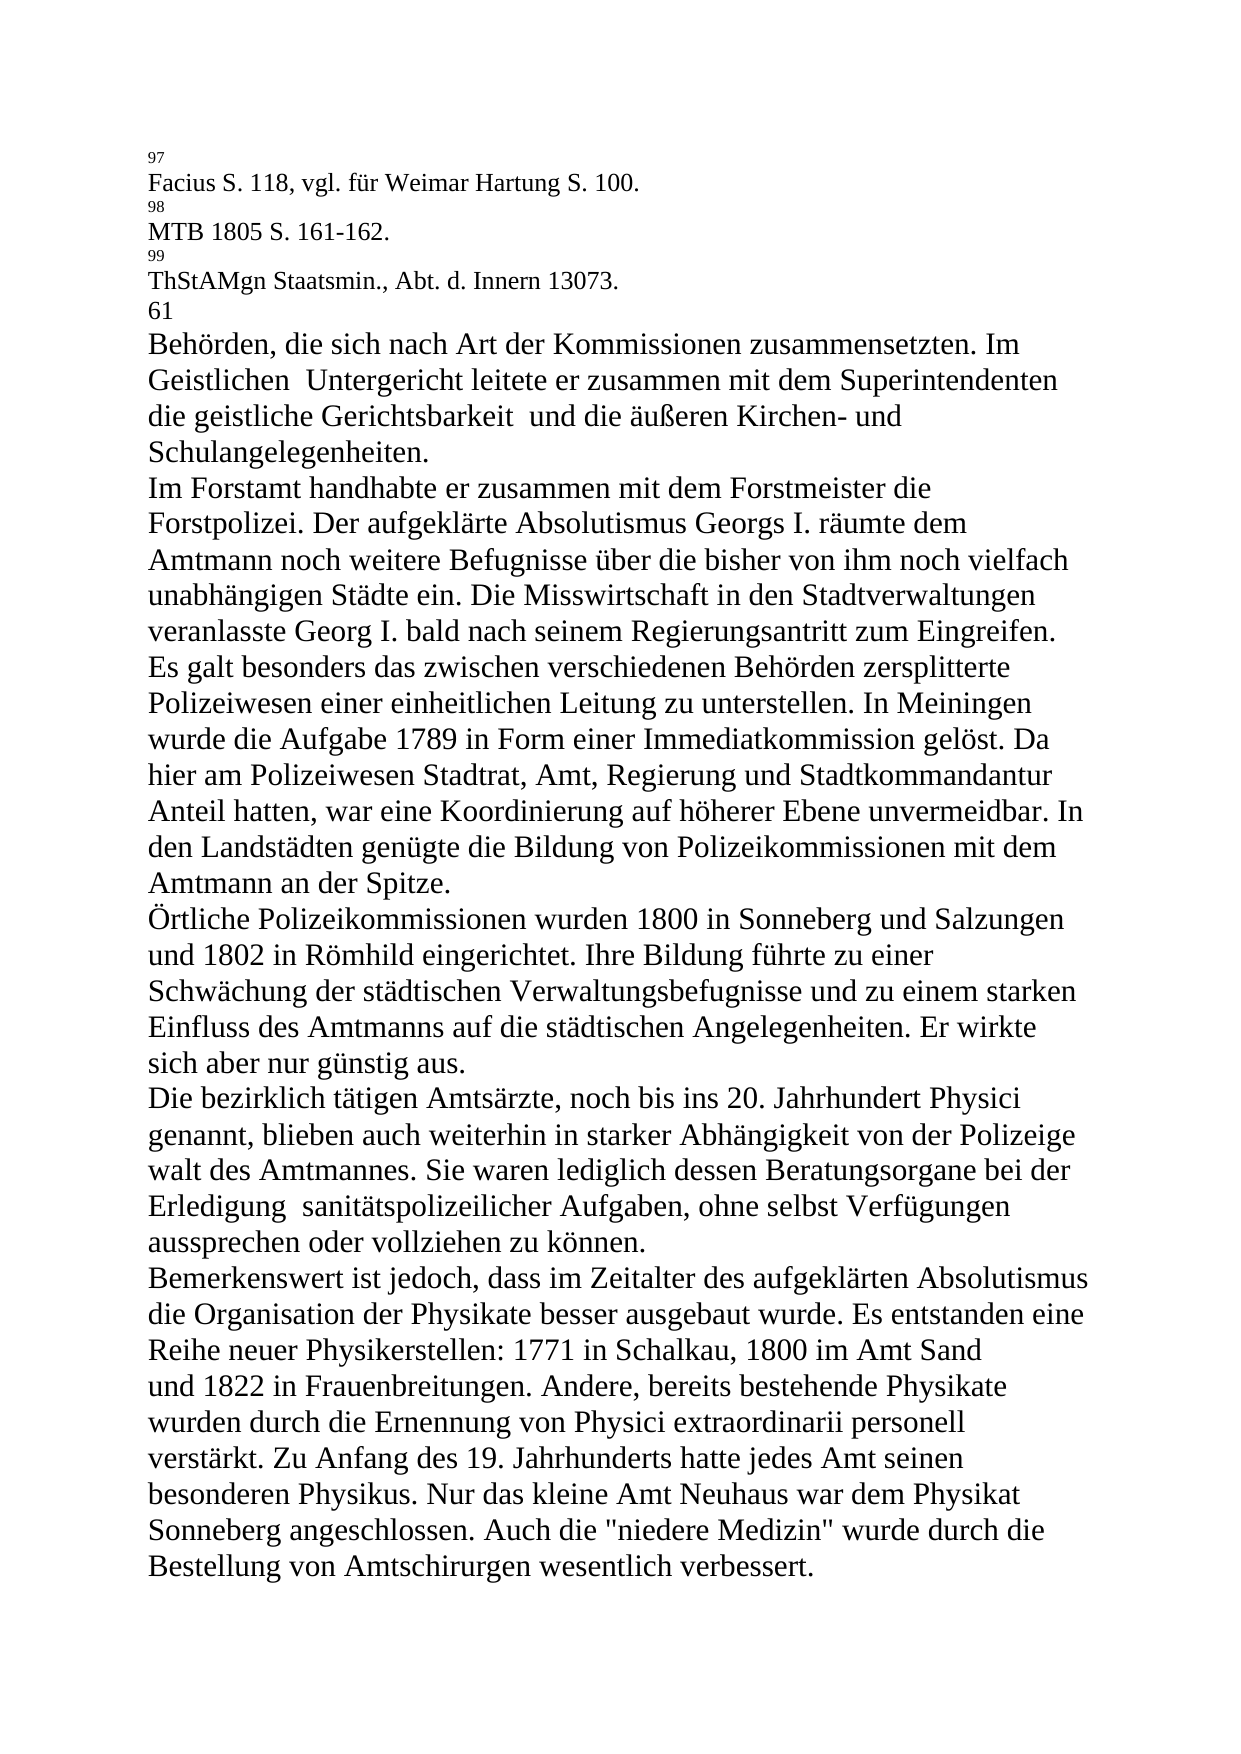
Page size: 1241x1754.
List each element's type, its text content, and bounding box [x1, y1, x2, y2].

text Einfluss des Amtmanns auf die städtischen Angelegenheiten. Er wirkte sich aber nur günstig aus. [148, 1008, 1093, 1080]
text 97 [148, 148, 1093, 167]
text 99 [148, 246, 1093, 265]
text Behörden, die sich nach Art der Kommissionen zusammensetzten. Im Geistlichen Untergericht leitete er zusammen mit dem Superintendenten die geistliche Gerichtsbarkeit und die äußeren Kirchen- und Schulangelegenheiten. [148, 325, 1093, 469]
text MTB 1805 S. 161-162. [148, 216, 1093, 246]
text Im Forstamt handhabte er zusammen mit dem Forstmeister die Forstpolizei. Der aufgeklärte Absolutismus Georgs I. räumte dem [148, 469, 1093, 541]
text Bemerkenswert ist jedoch, dass im Zeitalter des aufgeklärten Absolutismus die Organisation der Physikate besser ausgebaut wurde. Es entstanden eine Reihe neuer Physikerstellen: 1771 in Schalkau, 1800 im Amt Sand [148, 1259, 1093, 1367]
text Örtliche Polizeikommissionen wurden 1800 in Sonneberg und Salzungen und 1802 in Römhild eingerichtet. Ihre Bildung führte zu einer Schwächung der städtischen Verwaltungsbefugnisse und zu einem starken [148, 900, 1093, 1008]
text und 1822 in Frauenbreitungen. Andere, bereits bestehende Physikate wurden durch die Ernennung von Physici extraordinarii personell verstärkt. Zu Anfang des 19. Jahrhunderts hatte jedes Amt seinen besonderen Physikus. Nur das kleine Amt Neuhaus war dem Physikat [148, 1367, 1093, 1511]
text Amtmann noch weitere Befugnisse über die bisher von ihm noch vielfach unabhängigen Städte ein. Die Misswirtschaft in den Stadtverwaltungen veranlasste Georg I. bald nach seinem Regierungsantritt zum Eingreifen. Es galt besonders das zwischen verschiedenen Behörden zersplitterte Polizeiwesen einer einheitlichen Leitung zu unterstellen. In Meiningen [148, 541, 1093, 720]
text 61 [148, 295, 1093, 325]
text walt des Amtmannes. Sie waren lediglich dessen Beratungsorgane bei der Erledigung sanitätspolizeilicher Aufgaben, ohne selbst Verfügungen aussprechen oder vollziehen zu können. [148, 1152, 1093, 1259]
text 98 [148, 197, 1093, 216]
text ThStAMgn Staatsmin., Abt. d. Innern 13073. [148, 265, 1093, 295]
text Die bezirklich tätigen Amtsärzte, noch bis ins 20. Jahrhundert Physici genannt, blieben auch weiterhin in starker Abhängigkeit von der Polizeige [148, 1080, 1093, 1152]
text Sonneberg angeschlossen. Auch die "niedere Medizin" wurde durch die Bestellung von Amtschirurgen wesentlich verbessert. [148, 1511, 1093, 1583]
text wurde die Aufgabe 1789 in Form einer Immediatkommission gelöst. Da hier am Polizeiwesen Stadtrat, Amt, Regierung und Stadtkommandantur Anteil hatten, war eine Koordinierung auf höherer Ebene unvermeidbar. In den Landstädten genügte die Bildung von Polizeikommissionen mit dem Amtmann an der Spitze. [148, 720, 1093, 900]
text Facius S. 118, vgl. für Weimar Hartung S. 100. [148, 167, 1093, 197]
